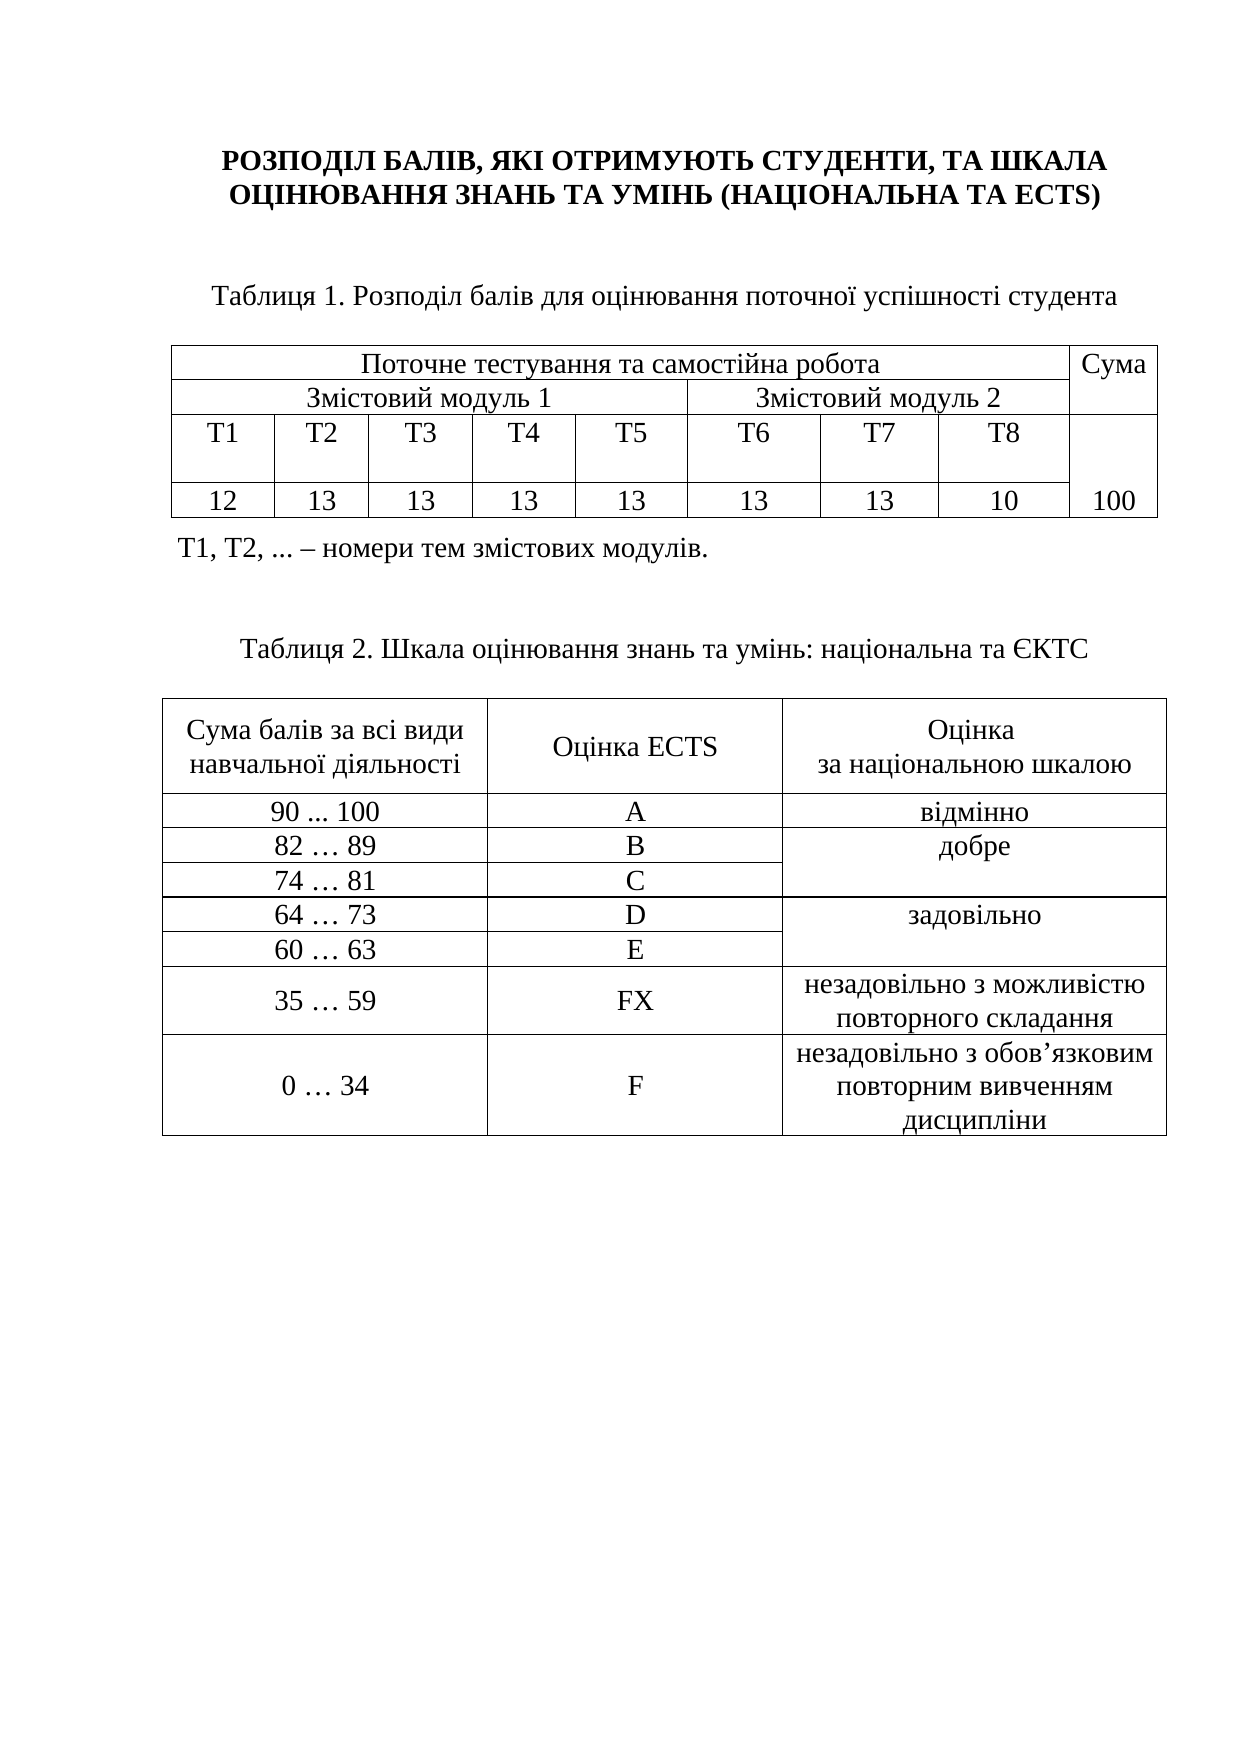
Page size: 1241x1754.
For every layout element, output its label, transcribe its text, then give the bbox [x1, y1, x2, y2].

table_cell 13 [576, 483, 687, 517]
table_cell FX [488, 967, 782, 1034]
table_header Оцінка ECTS [488, 699, 782, 793]
table_cell задовільно [783, 898, 1166, 966]
table_cell B [488, 828, 782, 862]
table_cell Змістовий модуль 1 [172, 380, 687, 414]
table_cell F [488, 1035, 782, 1135]
table_cell 10 [939, 483, 1069, 517]
text Таблиця 2. Шкала оцінювання знань та умінь: національна та ЄКТС [177, 631, 1152, 664]
text РОЗПОДІЛ БАЛІВ, ЯКІ ОТРИМУЮТЬ СТУДЕНТИ, ТА ШКАЛА ОЦІНЮВАННЯ ЗНАНЬ ТА УМІНЬ (НАЦІОНАЛЬНА ТА ECTS) [177, 143, 1152, 211]
table_cell 13 [369, 483, 472, 517]
text Т1, Т2, ... – номери тем змістових модулів. [177, 530, 1152, 564]
table_cell Т5 [576, 415, 687, 482]
table_cell C [488, 863, 782, 896]
table_cell Т1 [172, 415, 274, 482]
table_cell Т8 [939, 415, 1069, 482]
table_cell Т2 [275, 415, 368, 482]
table_cell 12 [172, 483, 274, 517]
table_cell 13 [688, 483, 820, 517]
table_cell A [488, 794, 782, 827]
table_cell D [488, 898, 782, 931]
table_cell 13 [275, 483, 368, 517]
table_cell відмінно [783, 794, 1166, 827]
table_cell 90 ... 100 [163, 794, 487, 827]
table_cell Т3 [369, 415, 472, 482]
table_cell 82 … 89 [163, 828, 487, 862]
table_cell Змістовий модуль 2 [688, 380, 1069, 414]
table_cell 13 [473, 483, 575, 517]
table_cell незадовільно з обов’язковим повторним вивченням дисципліни [783, 1035, 1166, 1135]
table_header Поточне тестування та самостійна робота [172, 346, 1069, 379]
table_cell Т6 [688, 415, 820, 482]
text Таблиця 1. Розподіл балів для оцінювання поточної успішності студента [177, 278, 1152, 311]
table_cell 74 … 81 [163, 863, 487, 896]
table_cell E [488, 932, 782, 966]
table_cell 0 … 34 [163, 1035, 487, 1135]
table_cell Т7 [821, 415, 938, 482]
table_cell 100 [1070, 415, 1157, 517]
table_cell 35 … 59 [163, 967, 487, 1034]
table_cell 13 [821, 483, 938, 517]
table_header Оцінка за національною шкалою [783, 699, 1166, 793]
table_cell 64 … 73 [163, 898, 487, 931]
table_header Сума [1070, 346, 1157, 414]
table_header Сума балів за всі види навчальної діяльності [163, 699, 487, 793]
table_cell незадовільно з можливістю повторного складання [783, 967, 1166, 1034]
table_cell 60 … 63 [163, 932, 487, 966]
table_cell Т4 [473, 415, 575, 482]
table_cell добре [783, 828, 1166, 896]
